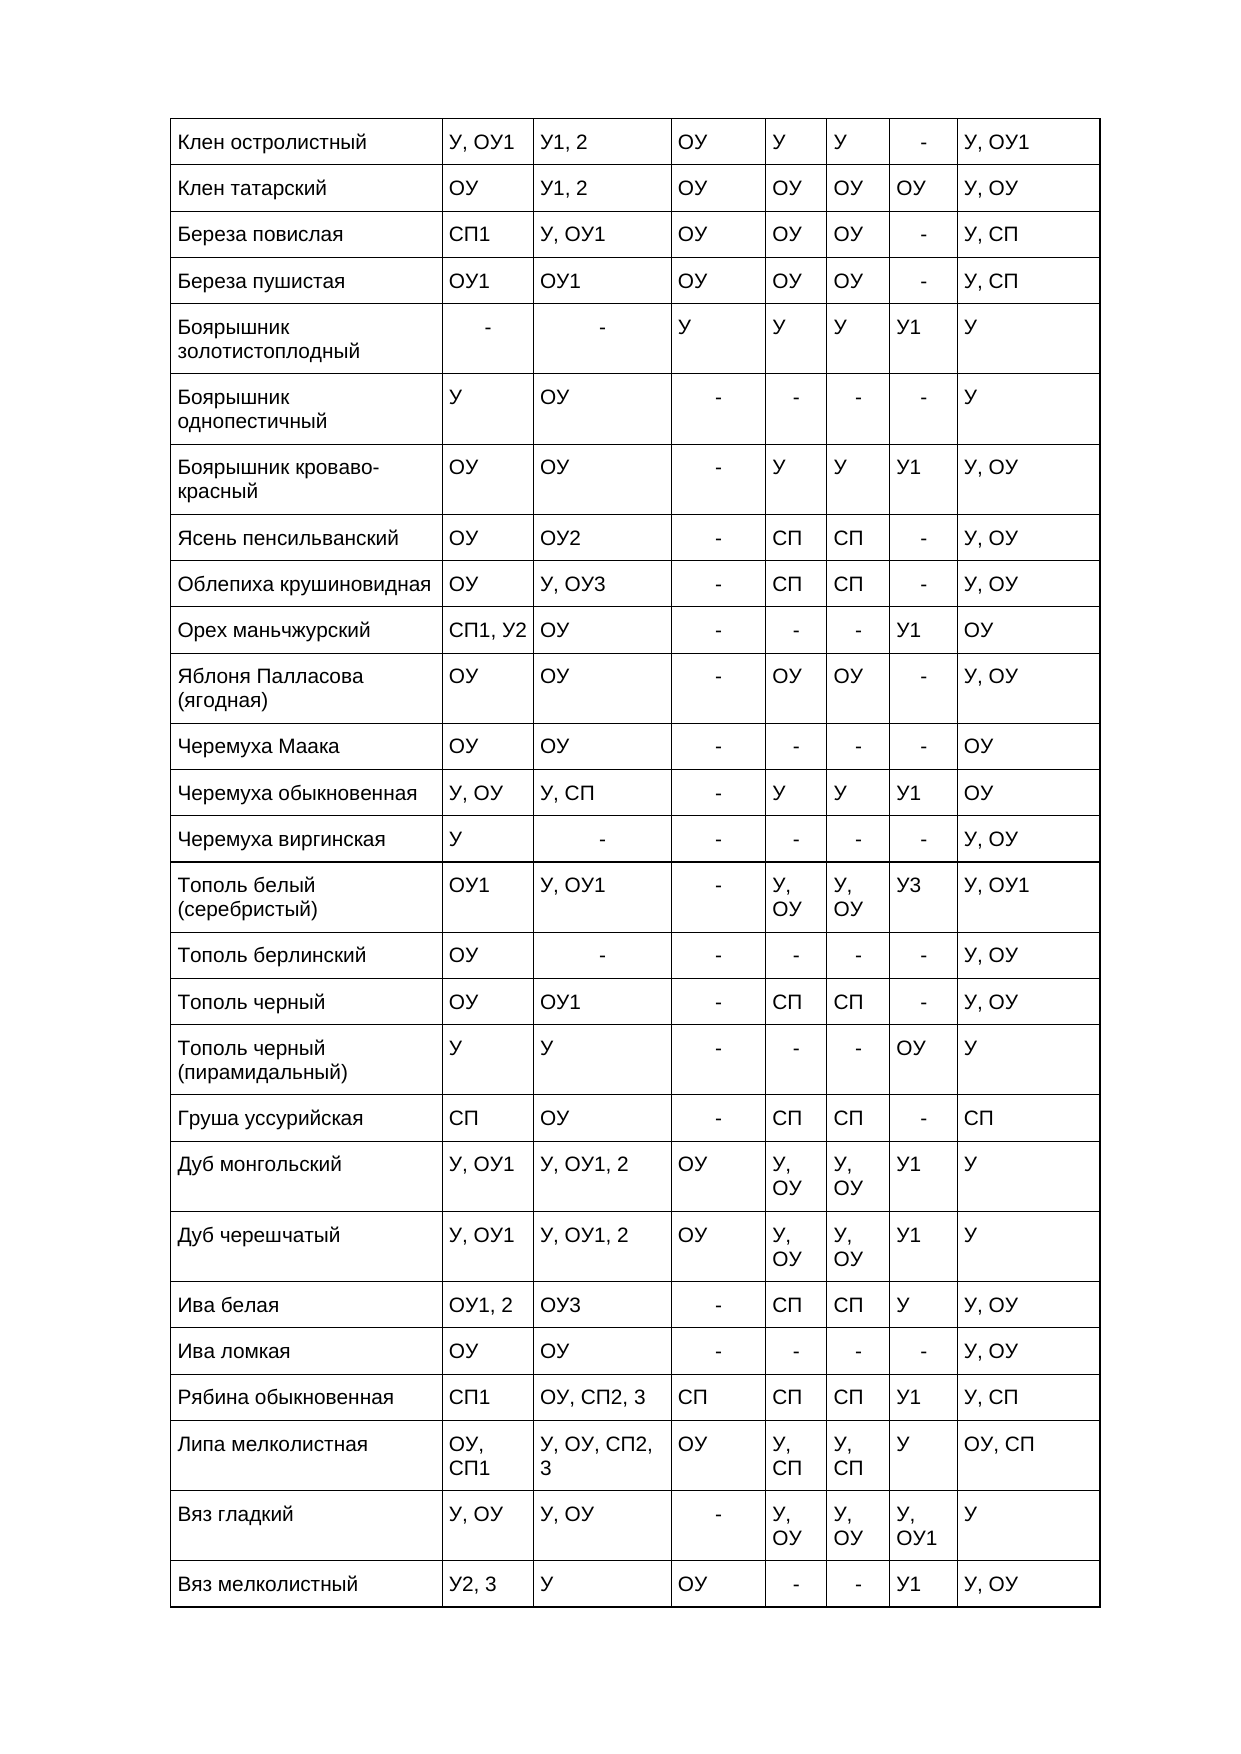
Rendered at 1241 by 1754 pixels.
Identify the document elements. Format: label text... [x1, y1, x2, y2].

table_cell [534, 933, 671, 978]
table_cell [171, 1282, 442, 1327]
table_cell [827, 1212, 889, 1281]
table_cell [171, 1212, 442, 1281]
table_cell У, СП [958, 212, 1099, 257]
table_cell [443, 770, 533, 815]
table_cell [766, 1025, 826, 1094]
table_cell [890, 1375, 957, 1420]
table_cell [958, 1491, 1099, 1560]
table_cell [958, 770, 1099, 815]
table_cell У [672, 304, 765, 373]
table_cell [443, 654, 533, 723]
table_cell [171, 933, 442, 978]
table_cell ОУ [534, 445, 671, 514]
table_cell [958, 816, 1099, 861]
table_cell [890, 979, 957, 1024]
table_cell Боярышник однопестичный [171, 374, 442, 443]
table_cell У, ОУ1 [958, 119, 1099, 164]
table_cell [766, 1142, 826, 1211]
table_cell ОУ [766, 212, 826, 257]
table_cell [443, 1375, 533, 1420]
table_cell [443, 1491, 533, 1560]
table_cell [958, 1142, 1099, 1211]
table_cell Ясень пенсильванский [171, 515, 442, 560]
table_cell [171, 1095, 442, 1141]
table_cell ОУ [443, 445, 533, 514]
table_cell ОУ [443, 561, 533, 606]
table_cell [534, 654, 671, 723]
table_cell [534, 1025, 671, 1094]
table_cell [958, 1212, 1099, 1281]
table_cell - [890, 374, 957, 443]
table_cell У [766, 304, 826, 373]
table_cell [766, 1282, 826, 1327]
table_cell У1, 2 [534, 165, 671, 211]
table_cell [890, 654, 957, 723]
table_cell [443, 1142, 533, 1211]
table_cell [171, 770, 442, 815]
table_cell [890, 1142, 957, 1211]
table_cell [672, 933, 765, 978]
table_cell Орех маньчжурский [171, 607, 442, 652]
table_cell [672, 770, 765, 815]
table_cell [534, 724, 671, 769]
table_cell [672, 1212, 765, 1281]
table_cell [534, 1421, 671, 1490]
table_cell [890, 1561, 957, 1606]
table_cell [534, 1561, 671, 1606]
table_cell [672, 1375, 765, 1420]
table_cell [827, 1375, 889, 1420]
table_cell Клен татарский [171, 165, 442, 211]
table_cell - [443, 304, 533, 373]
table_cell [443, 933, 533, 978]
table_cell Боярышник золотистоплодный [171, 304, 442, 373]
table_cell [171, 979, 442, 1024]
table_cell ОУ [672, 119, 765, 164]
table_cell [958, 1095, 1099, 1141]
table_cell У1 [890, 607, 957, 652]
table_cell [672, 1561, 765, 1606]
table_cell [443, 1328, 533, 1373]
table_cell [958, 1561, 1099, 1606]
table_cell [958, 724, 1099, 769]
table_cell - [672, 374, 765, 443]
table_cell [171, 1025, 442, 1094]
table_cell У [766, 119, 826, 164]
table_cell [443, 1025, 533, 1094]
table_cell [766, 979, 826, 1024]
table_cell У1 [890, 445, 957, 514]
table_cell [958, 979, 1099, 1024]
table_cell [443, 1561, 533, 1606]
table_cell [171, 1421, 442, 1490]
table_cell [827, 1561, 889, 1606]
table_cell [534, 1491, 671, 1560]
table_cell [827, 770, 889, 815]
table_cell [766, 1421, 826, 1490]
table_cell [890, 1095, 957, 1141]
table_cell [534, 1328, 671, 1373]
table_cell ОУ [827, 165, 889, 211]
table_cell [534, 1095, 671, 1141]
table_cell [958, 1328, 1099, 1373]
table_cell Клен остролистный [171, 119, 442, 164]
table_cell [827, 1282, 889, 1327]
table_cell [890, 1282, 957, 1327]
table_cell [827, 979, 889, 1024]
table_cell У, ОУ [958, 561, 1099, 606]
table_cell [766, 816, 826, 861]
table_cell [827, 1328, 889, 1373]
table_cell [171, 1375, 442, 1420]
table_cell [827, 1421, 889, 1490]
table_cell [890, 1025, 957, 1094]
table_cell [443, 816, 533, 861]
table_cell ОУ [672, 165, 765, 211]
table_cell - [672, 515, 765, 560]
table_cell ОУ [890, 165, 957, 211]
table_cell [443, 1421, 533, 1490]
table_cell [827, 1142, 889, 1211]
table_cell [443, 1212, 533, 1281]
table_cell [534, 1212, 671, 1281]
table_cell У, СП [958, 258, 1099, 303]
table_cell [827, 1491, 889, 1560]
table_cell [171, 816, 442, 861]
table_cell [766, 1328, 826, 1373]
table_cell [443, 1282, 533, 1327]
table_cell СП1, У2 [443, 607, 533, 652]
table_cell - [534, 304, 671, 373]
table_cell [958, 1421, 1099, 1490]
table_cell У [827, 304, 889, 373]
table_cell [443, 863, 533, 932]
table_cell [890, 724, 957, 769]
table_cell У [958, 374, 1099, 443]
table_cell - [766, 374, 826, 443]
table_cell У, ОУ [958, 515, 1099, 560]
table_cell ОУ [534, 374, 671, 443]
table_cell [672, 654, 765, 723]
table_cell ОУ1 [534, 258, 671, 303]
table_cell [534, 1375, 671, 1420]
table_cell ОУ [827, 212, 889, 257]
table_cell - [890, 515, 957, 560]
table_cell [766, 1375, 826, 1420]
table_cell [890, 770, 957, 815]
table_cell - [766, 607, 826, 652]
table_cell - [672, 445, 765, 514]
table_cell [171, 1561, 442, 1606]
table_cell - [890, 119, 957, 164]
table_cell - [890, 258, 957, 303]
table_cell ОУ [958, 607, 1099, 652]
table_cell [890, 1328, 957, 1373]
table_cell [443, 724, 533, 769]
table_cell ОУ [766, 258, 826, 303]
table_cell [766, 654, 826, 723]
table_cell У [827, 119, 889, 164]
table_cell ОУ1 [443, 258, 533, 303]
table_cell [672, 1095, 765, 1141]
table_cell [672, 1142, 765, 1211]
table_cell Боярышник кроваво-красный [171, 445, 442, 514]
table_cell У, ОУ3 [534, 561, 671, 606]
table_cell Береза повислая [171, 212, 442, 257]
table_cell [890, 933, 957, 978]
table_cell ОУ2 [534, 515, 671, 560]
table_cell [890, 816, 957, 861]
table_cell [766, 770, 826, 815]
table_cell Береза пушистая [171, 258, 442, 303]
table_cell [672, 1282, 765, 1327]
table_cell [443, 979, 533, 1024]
table_cell ОУ [672, 258, 765, 303]
table_cell СП [766, 515, 826, 560]
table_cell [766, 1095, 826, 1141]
table_cell - [672, 561, 765, 606]
table_cell У1, 2 [534, 119, 671, 164]
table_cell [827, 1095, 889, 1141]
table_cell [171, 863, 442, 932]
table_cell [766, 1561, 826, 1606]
table_cell ОУ [827, 258, 889, 303]
table_cell - [827, 607, 889, 652]
table_cell ОУ [443, 515, 533, 560]
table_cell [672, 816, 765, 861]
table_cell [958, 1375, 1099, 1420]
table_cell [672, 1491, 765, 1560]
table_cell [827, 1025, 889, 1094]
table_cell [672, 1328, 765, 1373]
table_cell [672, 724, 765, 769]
table_cell У [958, 304, 1099, 373]
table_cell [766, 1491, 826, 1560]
table_cell У1 [890, 304, 957, 373]
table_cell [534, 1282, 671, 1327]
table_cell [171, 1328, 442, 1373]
table_cell ОУ [443, 165, 533, 211]
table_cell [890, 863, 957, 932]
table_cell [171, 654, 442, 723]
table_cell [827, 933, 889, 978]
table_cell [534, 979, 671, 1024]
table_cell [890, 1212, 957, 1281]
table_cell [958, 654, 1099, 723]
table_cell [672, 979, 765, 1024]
table_cell Облепиха крушиновидная [171, 561, 442, 606]
table_cell СП [827, 515, 889, 560]
table_cell ОУ [766, 165, 826, 211]
table_cell ОУ [672, 212, 765, 257]
table_cell СП [827, 561, 889, 606]
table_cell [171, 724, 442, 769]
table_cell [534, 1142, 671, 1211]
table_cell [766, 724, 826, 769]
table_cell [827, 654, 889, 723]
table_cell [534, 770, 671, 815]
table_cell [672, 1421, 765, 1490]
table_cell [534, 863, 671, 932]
table_cell У, ОУ [958, 165, 1099, 211]
table_cell У, ОУ [958, 445, 1099, 514]
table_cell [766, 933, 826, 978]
table_cell У, ОУ1 [534, 212, 671, 257]
table_cell - [827, 374, 889, 443]
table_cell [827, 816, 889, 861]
table_cell У, ОУ1 [443, 119, 533, 164]
table_cell - [672, 607, 765, 652]
table_cell - [890, 212, 957, 257]
table_cell У [443, 374, 533, 443]
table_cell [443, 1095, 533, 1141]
table_cell - [890, 561, 957, 606]
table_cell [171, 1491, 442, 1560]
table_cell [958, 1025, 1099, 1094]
table_cell СП [766, 561, 826, 606]
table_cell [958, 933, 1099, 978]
table_cell СП1 [443, 212, 533, 257]
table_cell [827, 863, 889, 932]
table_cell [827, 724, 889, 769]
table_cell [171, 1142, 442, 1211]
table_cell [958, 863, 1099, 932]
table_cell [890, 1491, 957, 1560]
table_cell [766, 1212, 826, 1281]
table_cell ОУ [534, 607, 671, 652]
table_cell У [827, 445, 889, 514]
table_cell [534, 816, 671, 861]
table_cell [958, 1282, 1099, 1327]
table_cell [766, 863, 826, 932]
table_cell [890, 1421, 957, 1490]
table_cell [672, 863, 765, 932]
table_cell У [766, 445, 826, 514]
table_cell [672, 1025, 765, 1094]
